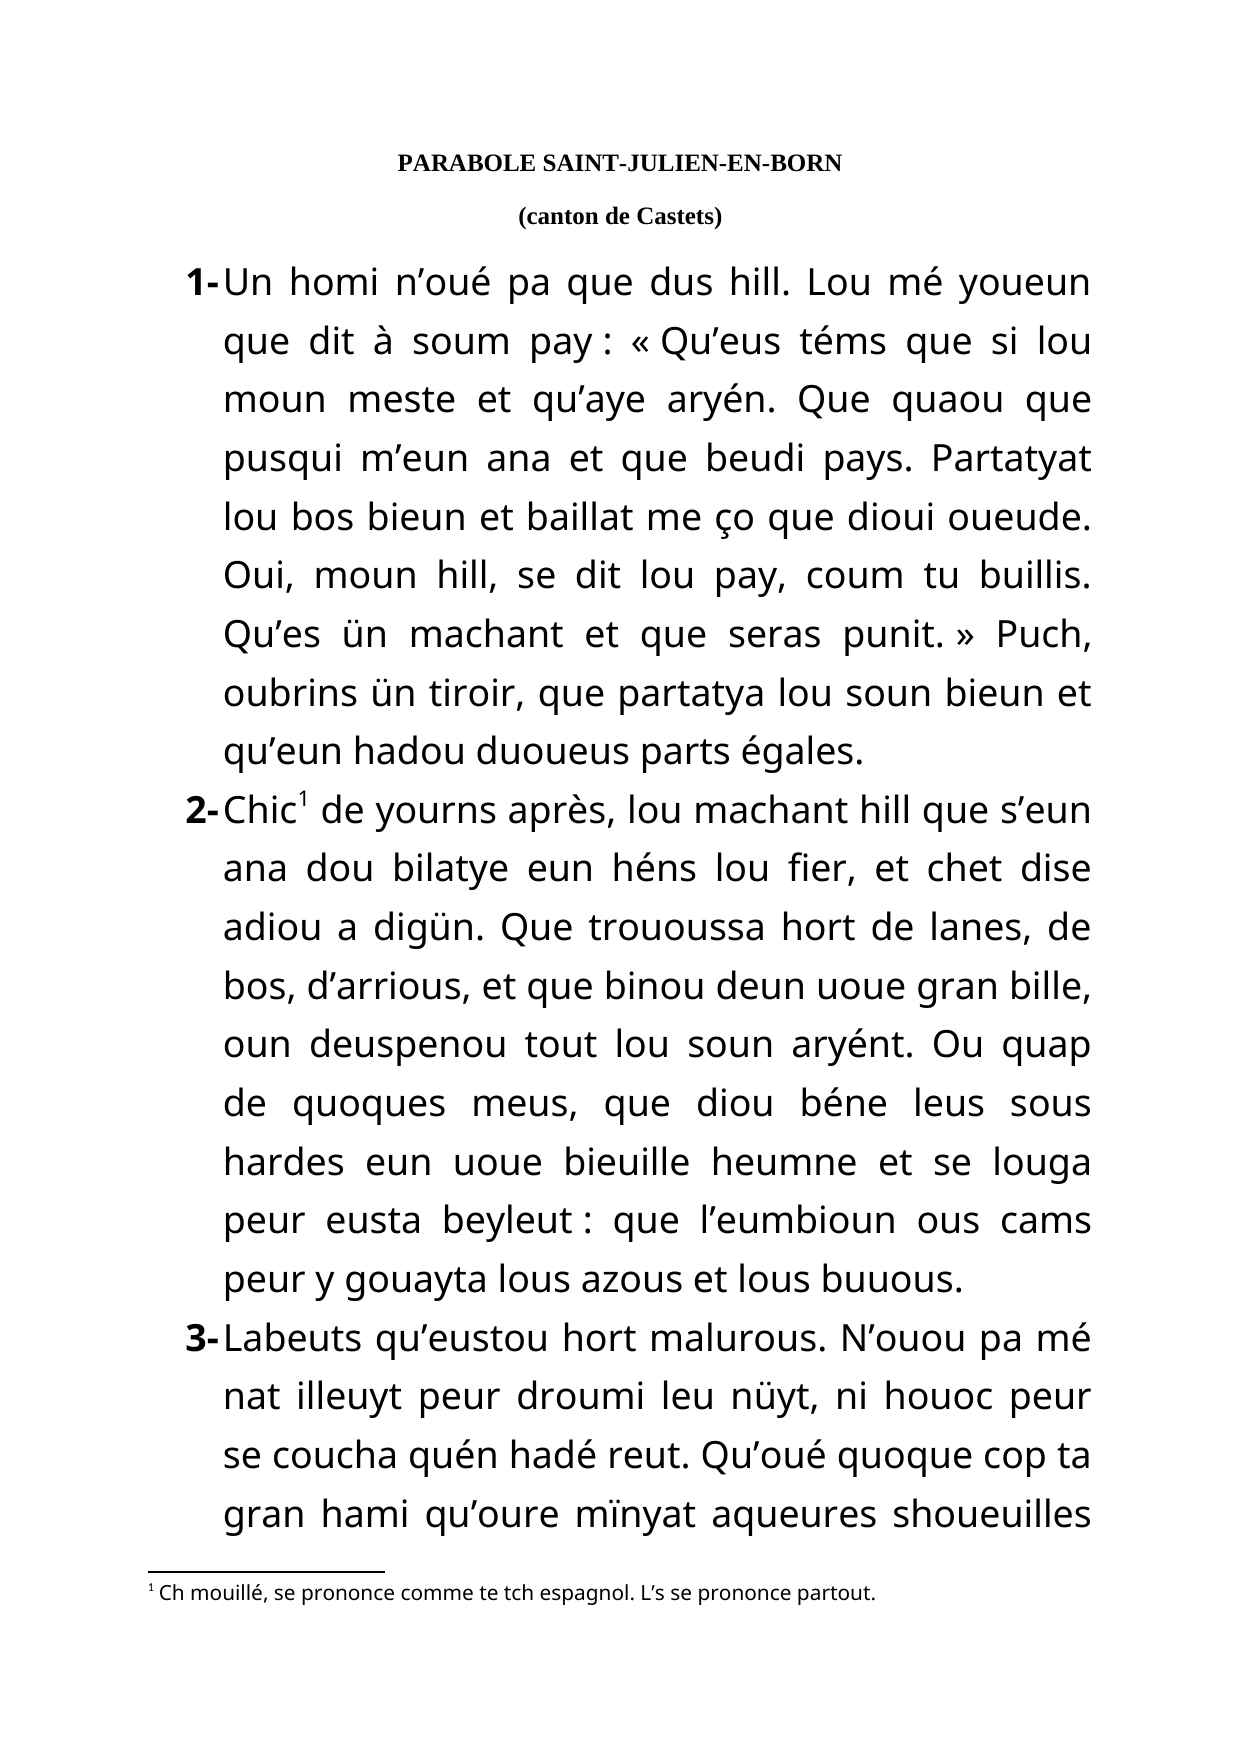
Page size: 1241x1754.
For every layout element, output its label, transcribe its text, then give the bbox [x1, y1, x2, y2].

list Un homi n’oué pa que dus hill. Lou mé youeun que dit à soum pay : « Qu’eus téms que si lou moun meste et qu’aye aryén. Que quaou que pusqui m’eun ana et que beudi pays. Partatyat lou bos bieun et baillat me ço que dioui oueude. Oui, moun hill, se dit lou pay, coum tu buillis. Qu’es ün machant et que seras punit. » Puch, oubrins ün tiroir, que partatya lou soun bieun et qu’eun hadou duoueus parts égales. [185, 255, 1093, 776]
text (canton de Castets) [148, 201, 1093, 230]
list Chic de yourns après, lou machant hill que s’eun ana dou bilatye eun héns lou fier, et chet dise adiou a digün. Que trououssa hort de lanes, de bos, d’arrious, et que binou deun uoue gran bille, oun deuspenou tout lou soun aryént. Ou quap de quoques meus, que diou béne leus sous hardes eun uoue bieuille heumne et se louga peur eusta beyleut : que l’eumbioun ous cams peur y gouayta lous azous et lous buuous. [185, 783, 1093, 1303]
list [185, 1311, 1093, 1538]
text PARABOLE SAINT-JULIEN-EN-BORN [148, 148, 1093, 176]
